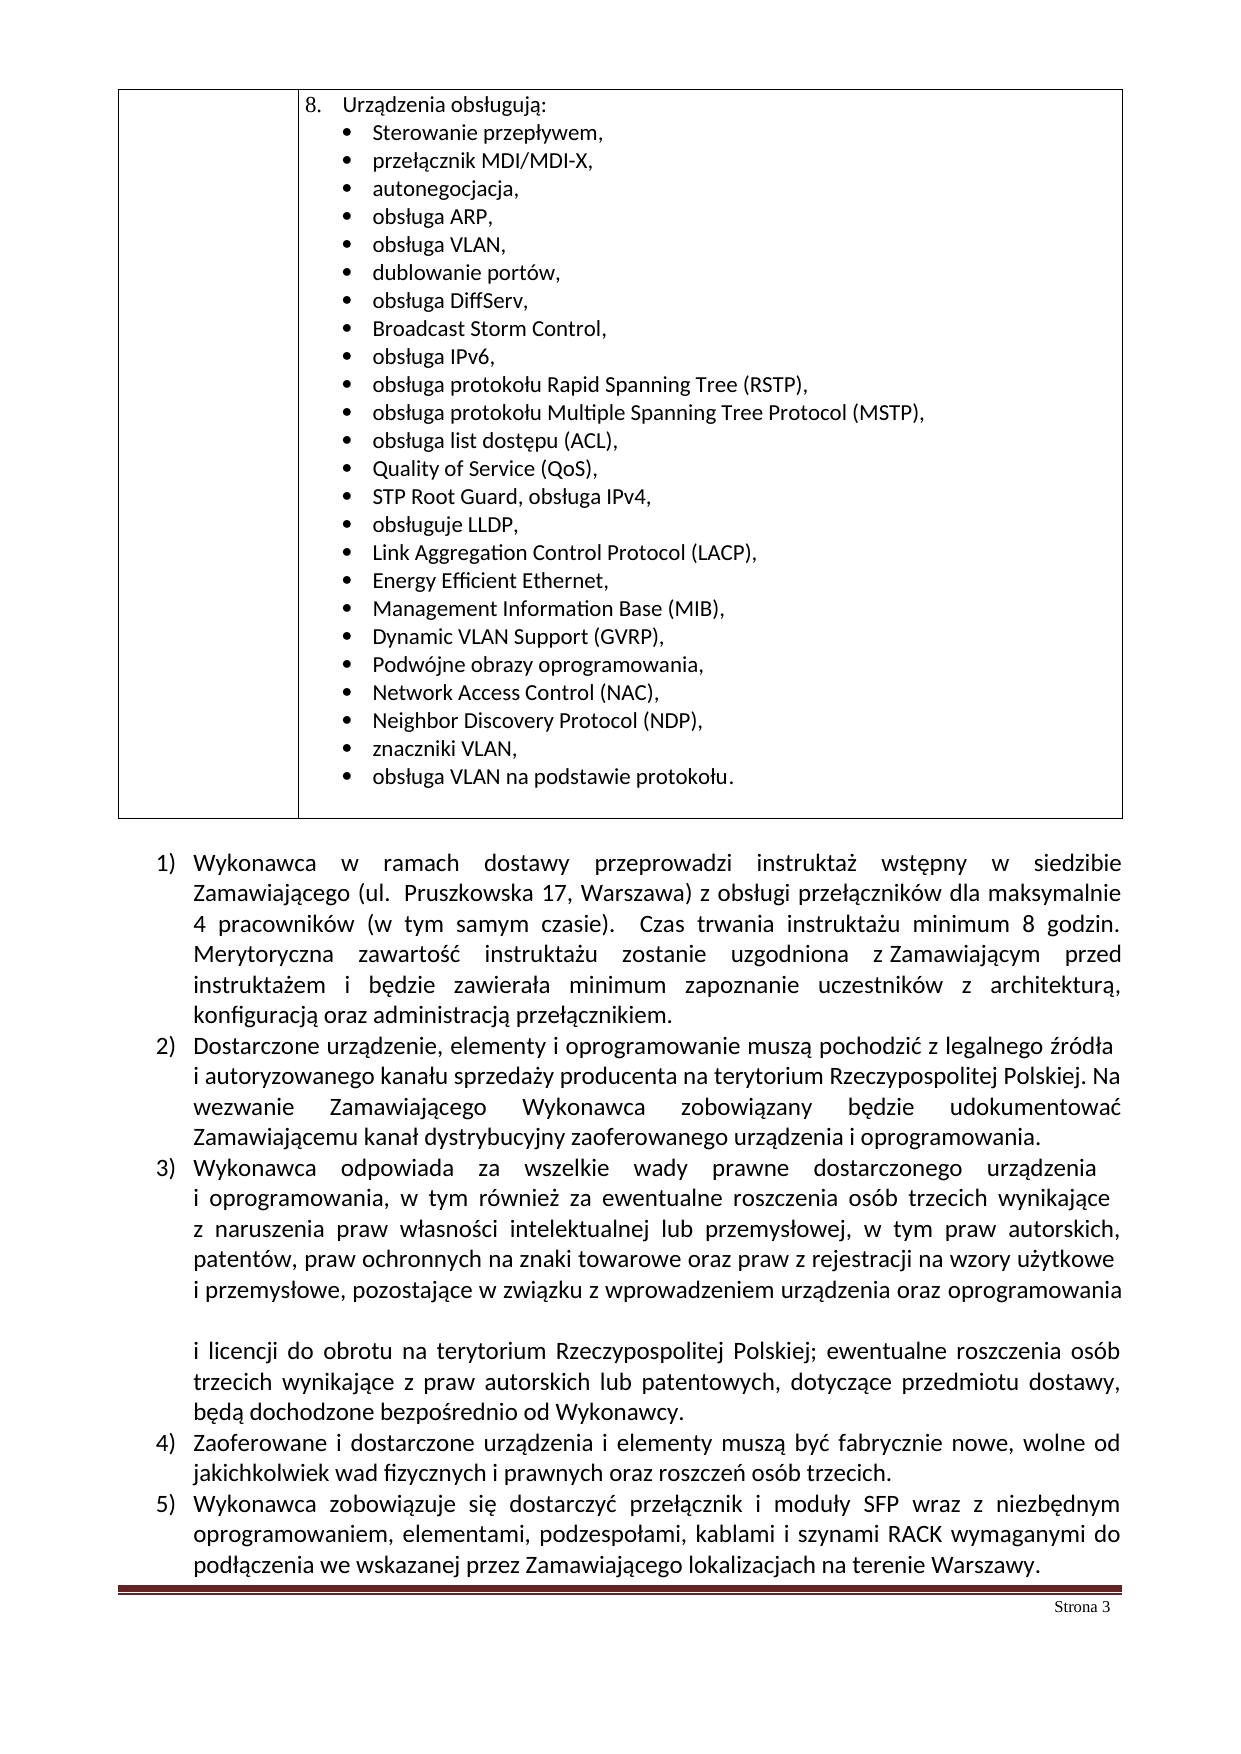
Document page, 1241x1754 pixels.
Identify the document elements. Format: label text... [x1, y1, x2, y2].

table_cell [299, 90, 1122, 818]
list Wykonawca w ramach dostawy przeprowadzi instruktaż wstępny w siedzibie Zamawiającego (ul. Pruszkowska 17, Warszawa) z obsługi przełączników dla maksymalnie 4 pracowników (w tym samym czasie). Czas trwania instruktażu minimum 8 godzin. Merytoryczna zawartość instruktażu zostanie uzgodniona z Zamawiającym przed instruktażem i będzie zawierała minimum zapoznanie uczestników z architekturą, konfiguracją oraz administracją przełącznikiem. [156, 847, 1122, 1030]
list Wykonawca zobowiązuje się dostarczyć przełącznik i moduły SFP wraz z niezbędnym oprogramowaniem, elementami, podzespołami, kablami i szynami RACK wymaganymi do podłączenia we wskazanej przez Zamawiającego lokalizacjach na terenie Warszawy. [156, 1488, 1122, 1579]
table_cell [119, 90, 298, 818]
list Zaoferowane i dostarczone urządzenia i elementy muszą być fabrycznie nowe, wolne od jakichkolwiek wad fizycznych i prawnych oraz roszczeń osób trzecich. [156, 1427, 1122, 1488]
list Dostarczone urządzenie, elementy i oprogramowanie muszą pochodzić z legalnego źródła i autoryzowanego kanału sprzedaży producenta na terytorium Rzeczypospolitej Polskiej. Na wezwanie Zamawiającego Wykonawca zobowiązany będzie udokumentować Zamawiającemu kanał dystrybucyjny zaoferowanego urządzenia i oprogramowania. [156, 1030, 1122, 1152]
list Wykonawca odpowiada za wszelkie wady prawne dostarczonego urządzenia i oprogramowania, w tym również za ewentualne roszczenia osób trzecich wynikające z naruszenia praw własności intelektualnej lub przemysłowej, w tym praw autorskich, patentów, praw ochronnych na znaki towarowe oraz praw z rejestracji na wzory użytkowe i przemysłowe, pozostające w związku z wprowadzeniem urządzenia oraz oprogramowania i licencji do obrotu na terytorium Rzeczypospolitej Polskiej; ewentualne roszczenia osób trzecich wynikające z praw autorskich lub patentowych, dotyczące przedmiotu dostawy, będą dochodzone bezpośrednio od Wykonawcy. [156, 1152, 1122, 1427]
